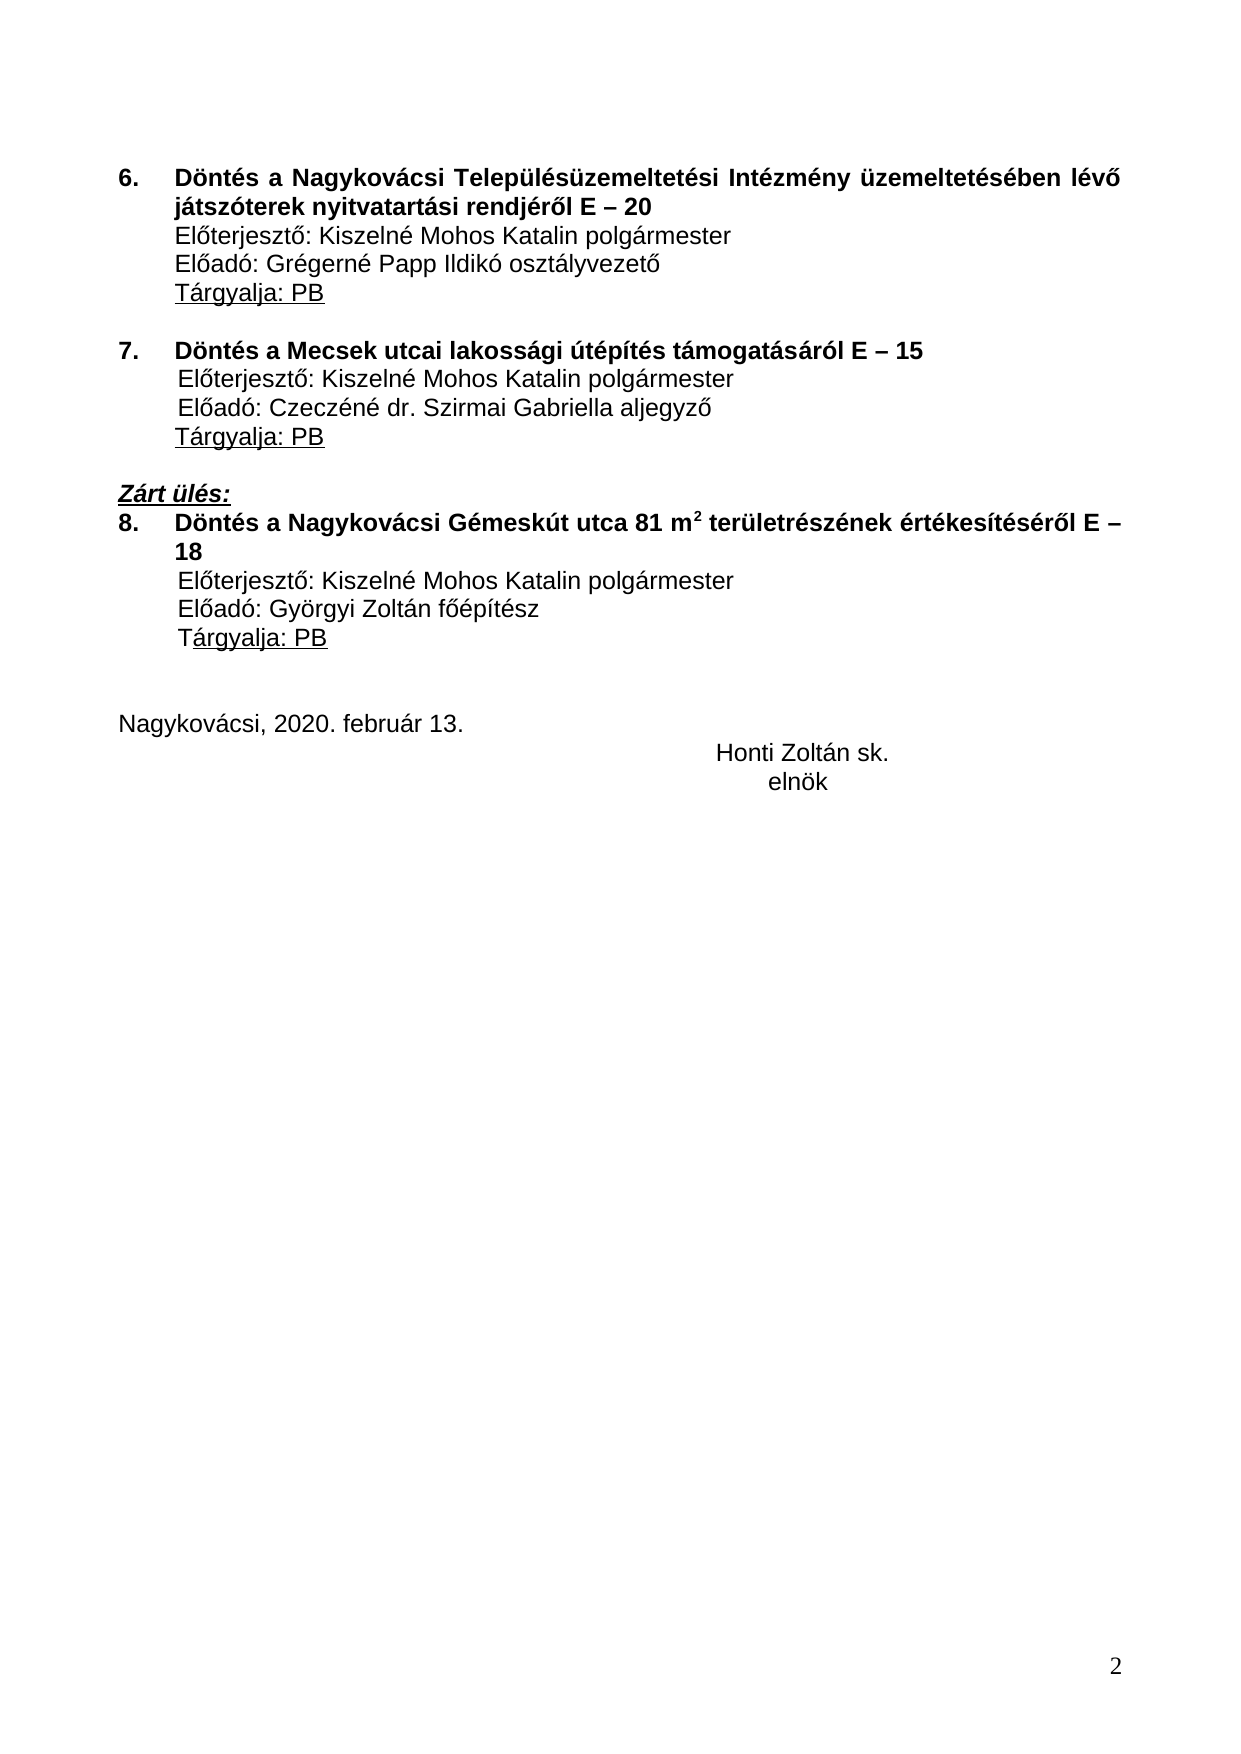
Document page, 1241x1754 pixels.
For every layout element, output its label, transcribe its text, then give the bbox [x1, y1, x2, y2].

text Előterjesztő: Kiszelné Mohos Katalin polgármester [118, 566, 1122, 594]
text Előterjesztő: Kiszelné Mohos Katalin polgármester [118, 221, 1122, 249]
text Előadó: Györgyi Zoltán főépítész [118, 594, 1122, 623]
list Döntés a Nagykovácsi Gémeskút utca 81 m2 területrészének értékesítéséről E – 18 [118, 508, 1122, 566]
text Nagykovácsi, 2020. február 13. [118, 709, 1122, 738]
text Tárgyalja: PB [118, 623, 1122, 652]
list Döntés a Nagykovácsi Településüzemeltetési Intézmény üzemeltetésében lévő játszóterek nyitvatartási rendjéről E – 20 [118, 163, 1122, 221]
text Honti Zoltán sk. [650, 738, 1122, 767]
text Tárgyalja: PB [118, 278, 1122, 307]
text Előadó: Czeczéné dr. Szirmai Gabriella aljegyző [118, 393, 1122, 422]
text Zárt ülés: [118, 479, 1122, 508]
list Döntés a Mecsek utcai lakossági útépítés támogatásáról E – 15 [118, 336, 1122, 364]
text Tárgyalja: PB [118, 422, 1122, 451]
text elnök [119, 767, 1122, 796]
text Előadó: Grégerné Papp Ildikó osztályvezető [118, 249, 1122, 278]
text Előterjesztő: Kiszelné Mohos Katalin polgármester [118, 364, 1122, 393]
